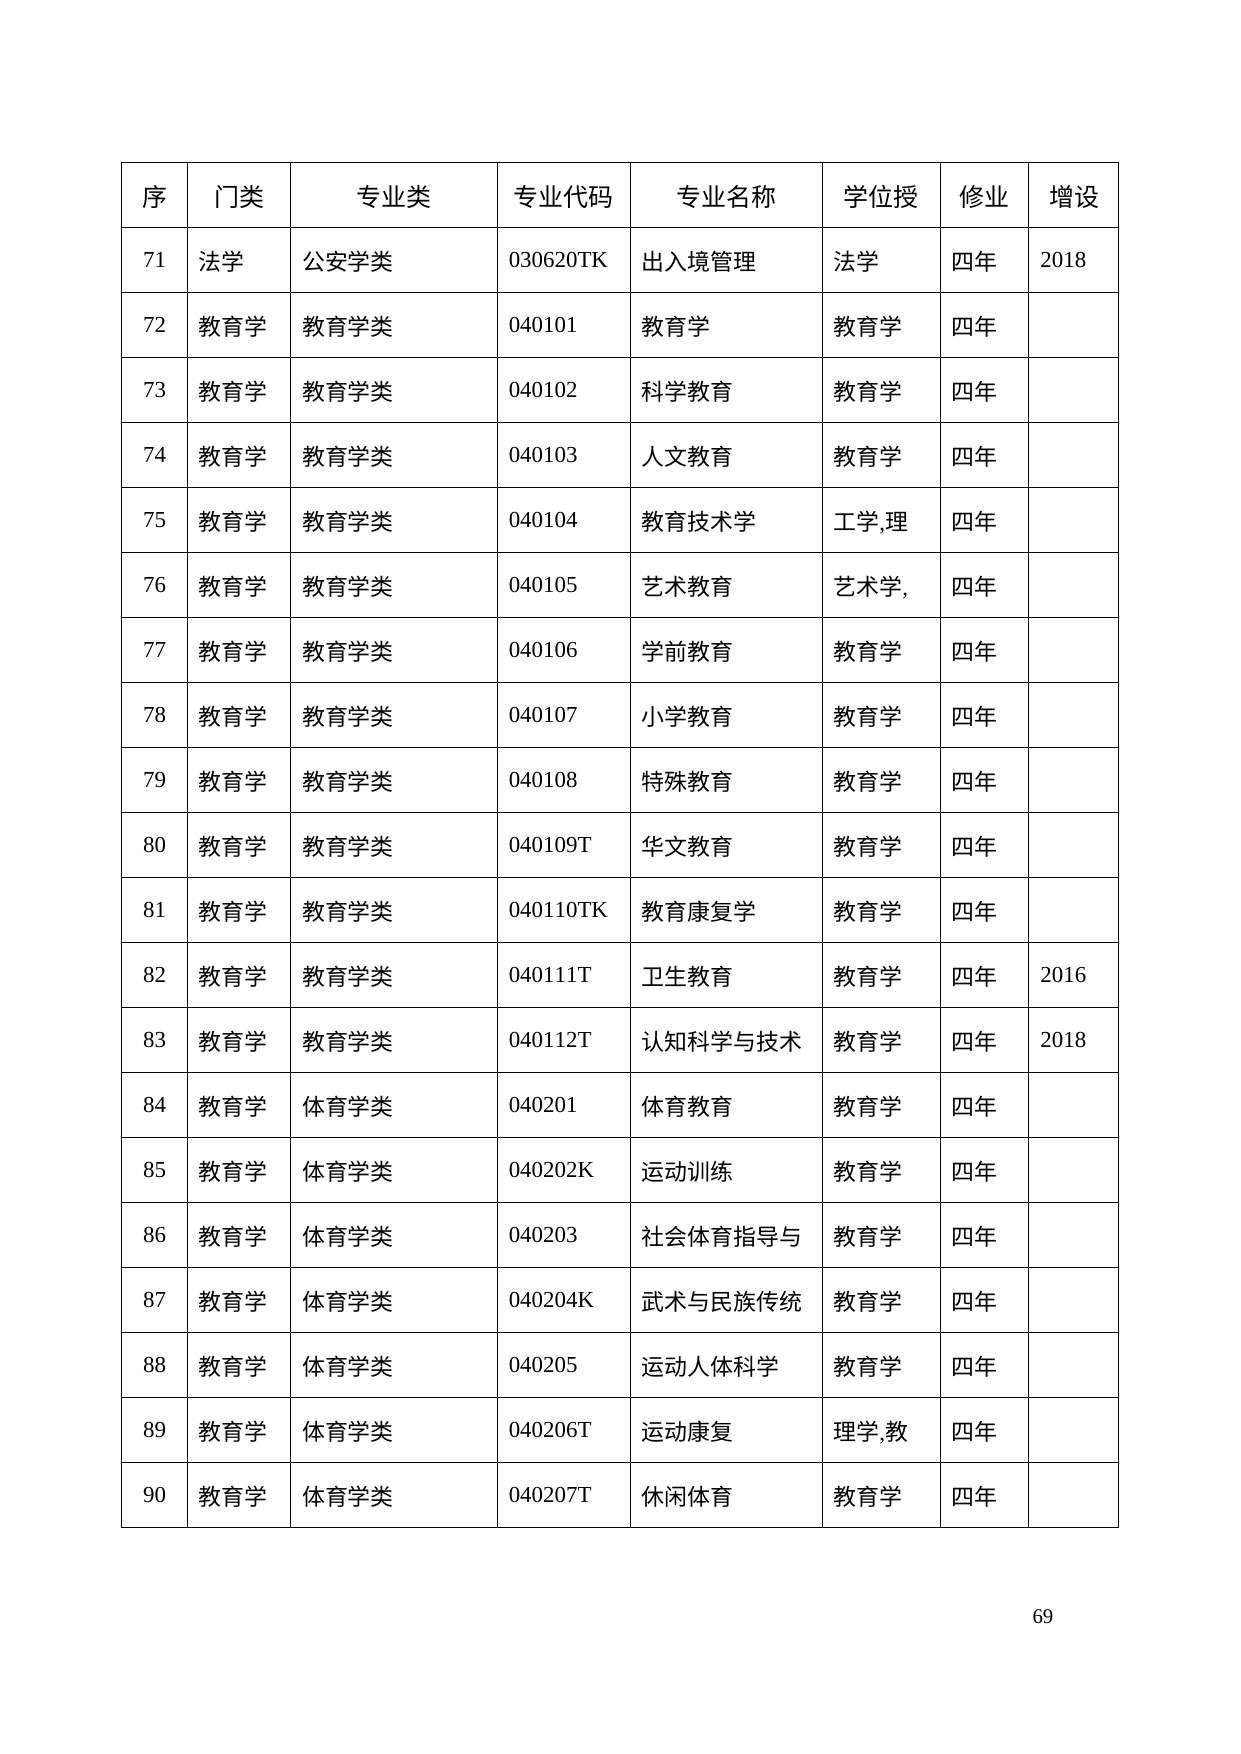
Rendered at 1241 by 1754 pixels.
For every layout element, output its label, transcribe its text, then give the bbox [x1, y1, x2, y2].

table_cell 教育学 [188, 618, 290, 682]
table_cell 89 [122, 1398, 187, 1462]
table_cell 教育学 [188, 1463, 290, 1527]
table_cell 教育学 [188, 813, 290, 877]
table_cell 教育学 [188, 423, 290, 487]
table_cell 科学教育 [631, 358, 822, 422]
table_cell 教育学类 [291, 553, 497, 617]
table_cell 体育学类 [291, 1268, 497, 1332]
table_cell 74 [122, 423, 187, 487]
table_cell [1029, 358, 1118, 422]
table_cell 教育学 [188, 878, 290, 942]
table_cell 体育学类 [291, 1398, 497, 1462]
table_cell 艺术教育 [631, 553, 822, 617]
table_cell 83 [122, 1008, 187, 1072]
table_header 学位授予门类 [823, 163, 940, 227]
table_cell 四年 [941, 488, 1028, 552]
table_cell 公安学类 [291, 228, 497, 292]
table_cell 040101 [498, 293, 630, 357]
table_cell 82 [122, 943, 187, 1007]
table_cell 教育学 [823, 1008, 940, 1072]
table_cell 教育学 [823, 1268, 940, 1332]
table_cell [1029, 1398, 1118, 1462]
table_cell 教育学 [823, 423, 940, 487]
table_cell 特殊教育 [631, 748, 822, 812]
table_cell 四年 [941, 358, 1028, 422]
table_cell 教育学类 [291, 618, 497, 682]
table_cell 78 [122, 683, 187, 747]
table_cell 040108 [498, 748, 630, 812]
table_cell 四年 [941, 813, 1028, 877]
table_cell 040204K [498, 1268, 630, 1332]
table_cell 教育学类 [291, 423, 497, 487]
table_cell 2018 [1029, 1008, 1118, 1072]
table_cell 运动训练 [631, 1138, 822, 1202]
table_cell 体育学类 [291, 1333, 497, 1397]
table_cell 80 [122, 813, 187, 877]
table_cell 87 [122, 1268, 187, 1332]
table_cell 认知科学与技术 [631, 1008, 822, 1072]
table_cell 教育学类 [291, 293, 497, 357]
table_cell 030620TK [498, 228, 630, 292]
table_cell 运动人体科学 [631, 1333, 822, 1397]
table_cell 理学,教育学 [823, 1398, 940, 1462]
table_cell [1029, 423, 1118, 487]
table_cell 四年 [941, 423, 1028, 487]
table_cell 教育学 [188, 293, 290, 357]
table_cell 教育学类 [291, 683, 497, 747]
table_cell 教育学类 [291, 748, 497, 812]
table_cell 040112T [498, 1008, 630, 1072]
table_cell [1029, 1203, 1118, 1267]
table_cell 教育学 [823, 1073, 940, 1137]
table_cell 77 [122, 618, 187, 682]
table_cell 武术与民族传统体育 [631, 1268, 822, 1332]
table_cell 040207T [498, 1463, 630, 1527]
table_cell 040206T [498, 1398, 630, 1462]
table_header 专业代码 [498, 163, 630, 227]
table_cell 71 [122, 228, 187, 292]
table_cell 艺术学,教育学 [823, 553, 940, 617]
table_cell 040111T [498, 943, 630, 1007]
table_header 序号 [122, 163, 187, 227]
table_cell 040103 [498, 423, 630, 487]
table_cell 四年 [941, 1398, 1028, 1462]
table_cell [1029, 1138, 1118, 1202]
table_header 专业名称 [631, 163, 822, 227]
table_cell [1029, 553, 1118, 617]
table_cell 040202K [498, 1138, 630, 1202]
table_cell 040205 [498, 1333, 630, 1397]
table_cell 2018 [1029, 228, 1118, 292]
table_cell 教育学 [631, 293, 822, 357]
table_cell 教育学 [823, 683, 940, 747]
table_cell 四年 [941, 1073, 1028, 1137]
table_cell 体育学类 [291, 1138, 497, 1202]
table_cell 81 [122, 878, 187, 942]
table_cell [1029, 813, 1118, 877]
table_cell 79 [122, 748, 187, 812]
table_cell 出入境管理 [631, 228, 822, 292]
table_cell [1029, 1268, 1118, 1332]
table_cell 四年 [941, 878, 1028, 942]
table_cell 90 [122, 1463, 187, 1527]
table_cell 四年 [941, 1268, 1028, 1332]
table_cell [1029, 683, 1118, 747]
table_cell 休闲体育 [631, 1463, 822, 1527]
table_cell 教育学 [188, 943, 290, 1007]
table_cell 四年 [941, 1463, 1028, 1527]
table_cell 社会体育指导与管理 [631, 1203, 822, 1267]
table_cell 88 [122, 1333, 187, 1397]
table_cell 教育学类 [291, 488, 497, 552]
table_cell 四年 [941, 1138, 1028, 1202]
table_cell [1029, 878, 1118, 942]
table_cell 小学教育 [631, 683, 822, 747]
table_cell [1029, 1333, 1118, 1397]
table_cell 040201 [498, 1073, 630, 1137]
table_cell [1029, 1073, 1118, 1137]
table_cell 体育教育 [631, 1073, 822, 1137]
table_cell 教育学 [823, 618, 940, 682]
table_cell 体育学类 [291, 1073, 497, 1137]
table_cell 卫生教育 [631, 943, 822, 1007]
table_cell 85 [122, 1138, 187, 1202]
table_cell 四年 [941, 618, 1028, 682]
table_cell 040110TK [498, 878, 630, 942]
table_cell 教育学 [823, 1463, 940, 1527]
table_cell 工学,理学,教育学 [823, 488, 940, 552]
table_cell 教育学 [823, 943, 940, 1007]
table_cell [1029, 488, 1118, 552]
table_cell 教育学 [188, 748, 290, 812]
table_cell 教育康复学 [631, 878, 822, 942]
table_cell 法学 [188, 228, 290, 292]
table_cell [1029, 1463, 1118, 1527]
table_cell 84 [122, 1073, 187, 1137]
table_cell 教育学类 [291, 943, 497, 1007]
table_cell 040104 [498, 488, 630, 552]
table_cell 教育学 [188, 1073, 290, 1137]
table_cell 教育技术学 [631, 488, 822, 552]
table_cell 040109T [498, 813, 630, 877]
table_cell 040107 [498, 683, 630, 747]
table_cell 教育学 [188, 1398, 290, 1462]
table_cell 040105 [498, 553, 630, 617]
table_cell 四年 [941, 683, 1028, 747]
table_cell 四年 [941, 1333, 1028, 1397]
table_header 增设年份 [1029, 163, 1118, 227]
table_cell 教育学 [188, 1008, 290, 1072]
table_cell 四年 [941, 748, 1028, 812]
table_cell 四年 [941, 943, 1028, 1007]
table_cell 四年 [941, 1203, 1028, 1267]
table_cell 教育学类 [291, 358, 497, 422]
table_cell 教育学 [823, 358, 940, 422]
table_cell 四年 [941, 228, 1028, 292]
table_cell 教育学 [188, 1138, 290, 1202]
table_cell 人文教育 [631, 423, 822, 487]
table_cell [1029, 293, 1118, 357]
table_cell 运动康复 [631, 1398, 822, 1462]
table_cell 体育学类 [291, 1203, 497, 1267]
table_cell 教育学 [188, 358, 290, 422]
table_cell 86 [122, 1203, 187, 1267]
table_cell 教育学 [823, 878, 940, 942]
table_cell 75 [122, 488, 187, 552]
table_cell 华文教育 [631, 813, 822, 877]
table_cell [1029, 748, 1118, 812]
table_cell 法学 [823, 228, 940, 292]
table_cell 四年 [941, 553, 1028, 617]
table_cell 教育学 [188, 1203, 290, 1267]
table_cell 四年 [941, 293, 1028, 357]
table_cell [1029, 618, 1118, 682]
table_header 门类 [188, 163, 290, 227]
table_cell 四年 [941, 1008, 1028, 1072]
table_cell 教育学 [823, 293, 940, 357]
table_cell 教育学 [188, 553, 290, 617]
table_cell 教育学 [823, 1203, 940, 1267]
table_cell 72 [122, 293, 187, 357]
table_cell 040106 [498, 618, 630, 682]
table_cell 73 [122, 358, 187, 422]
table_cell 76 [122, 553, 187, 617]
table_cell 教育学 [823, 1333, 940, 1397]
table_cell 教育学 [188, 1268, 290, 1332]
table_cell 教育学 [823, 813, 940, 877]
table_header 专业类 [291, 163, 497, 227]
table_cell 2016 [1029, 943, 1118, 1007]
table_cell 教育学类 [291, 878, 497, 942]
table_cell 040102 [498, 358, 630, 422]
table_cell 教育学 [188, 488, 290, 552]
table_cell 教育学 [823, 748, 940, 812]
table_cell 教育学类 [291, 813, 497, 877]
table_cell 教育学 [823, 1138, 940, 1202]
table_cell 040203 [498, 1203, 630, 1267]
table_cell 教育学 [188, 683, 290, 747]
table_cell 教育学类 [291, 1008, 497, 1072]
table_cell 学前教育 [631, 618, 822, 682]
table_header 修业年限 [941, 163, 1028, 227]
table_cell 体育学类 [291, 1463, 497, 1527]
table_cell 教育学 [188, 1333, 290, 1397]
